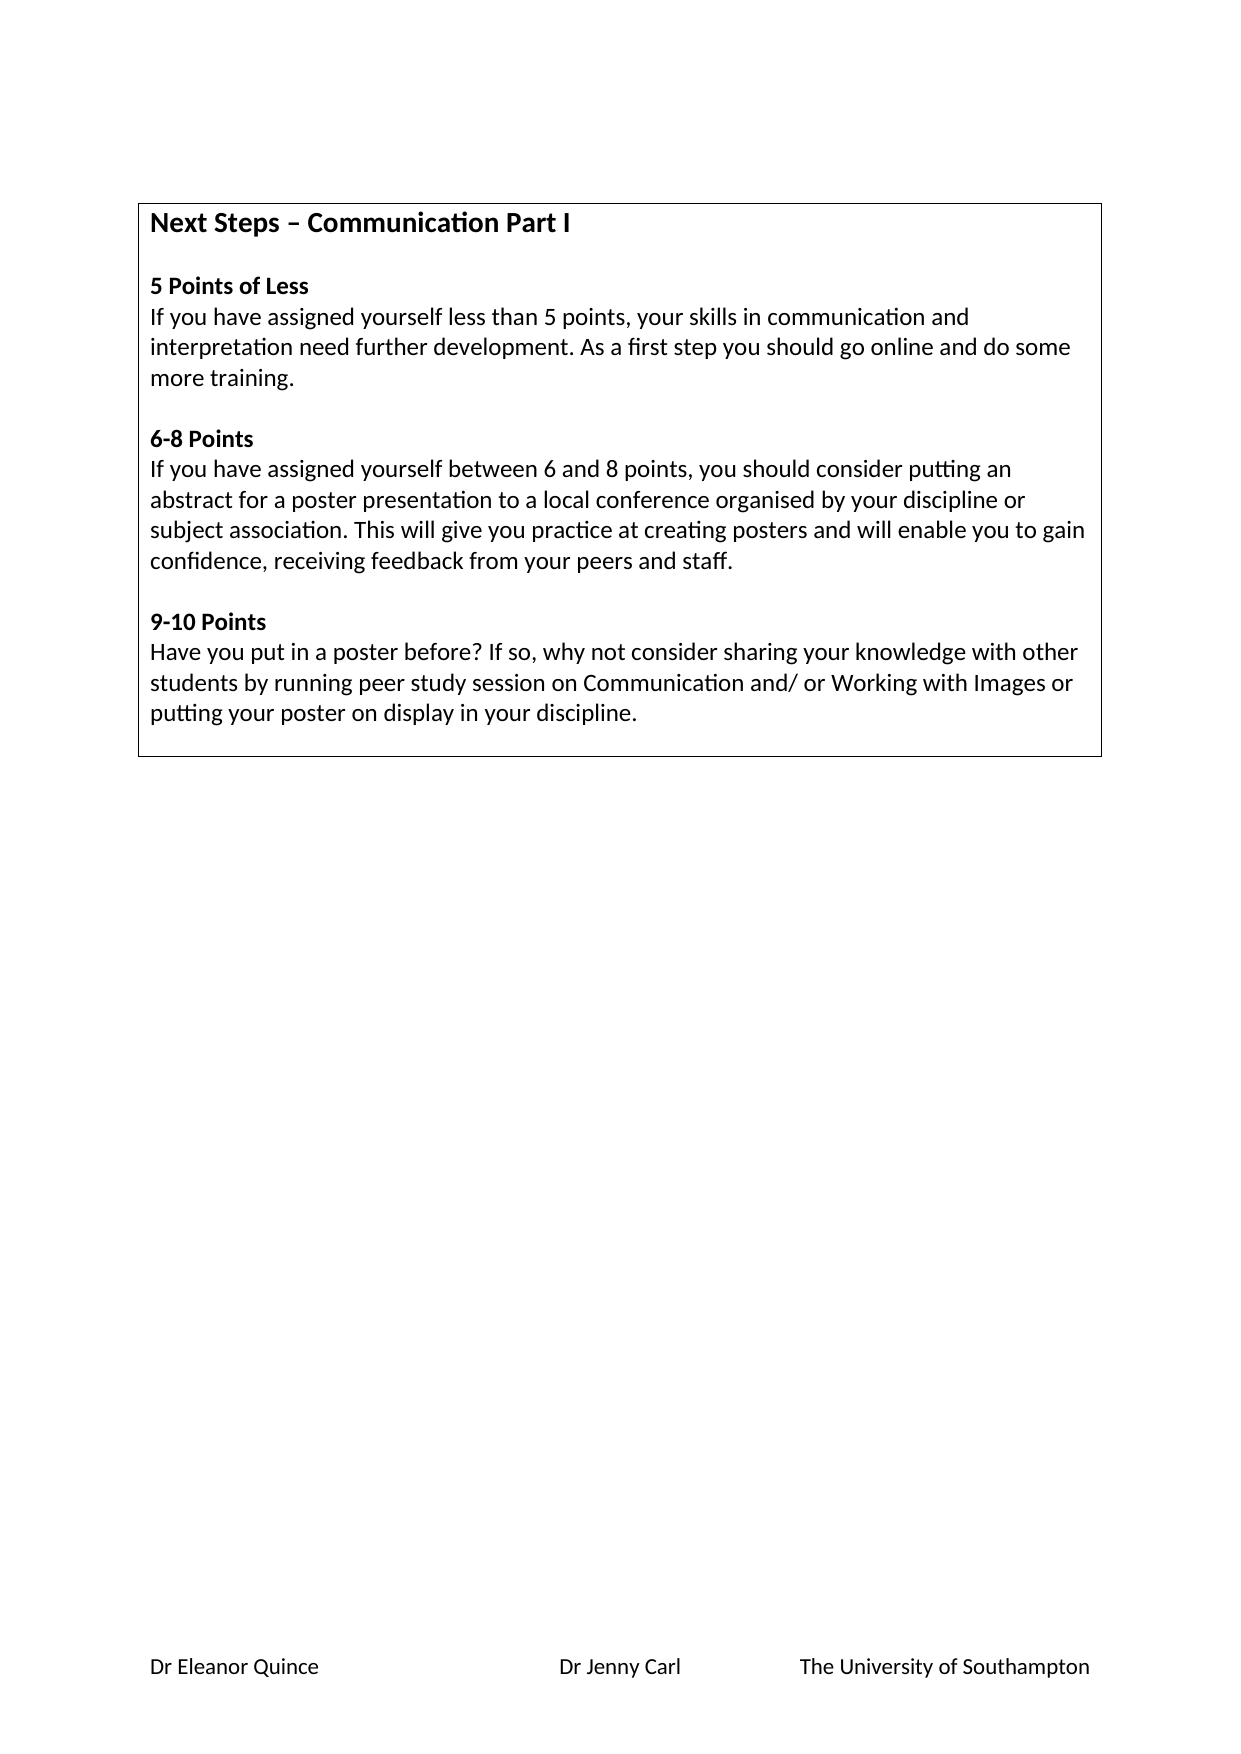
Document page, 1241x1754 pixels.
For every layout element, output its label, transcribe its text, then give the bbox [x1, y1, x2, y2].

table_header Next Steps – Communication Part I 5 Points of Less If you have assigned yourself less than 5 points, your skills in communication and interpretation need further development. As a first step you should go online and do some more training. 6-8 Points If you have assigned yourself between 6 and 8 points, you should consider putting an abstract for a poster presentation to a local conference organised by your discipline or subject association. This will give you practice at creating posters and will enable you to gain confidence, receiving feedback from your peers and staff. 9-10 Points Have you put in a poster before? If so, why not consider sharing your knowledge with other students by running peer study session on Communication and/ or Working with Images or putting your poster on display in your discipline. [139, 204, 1101, 756]
